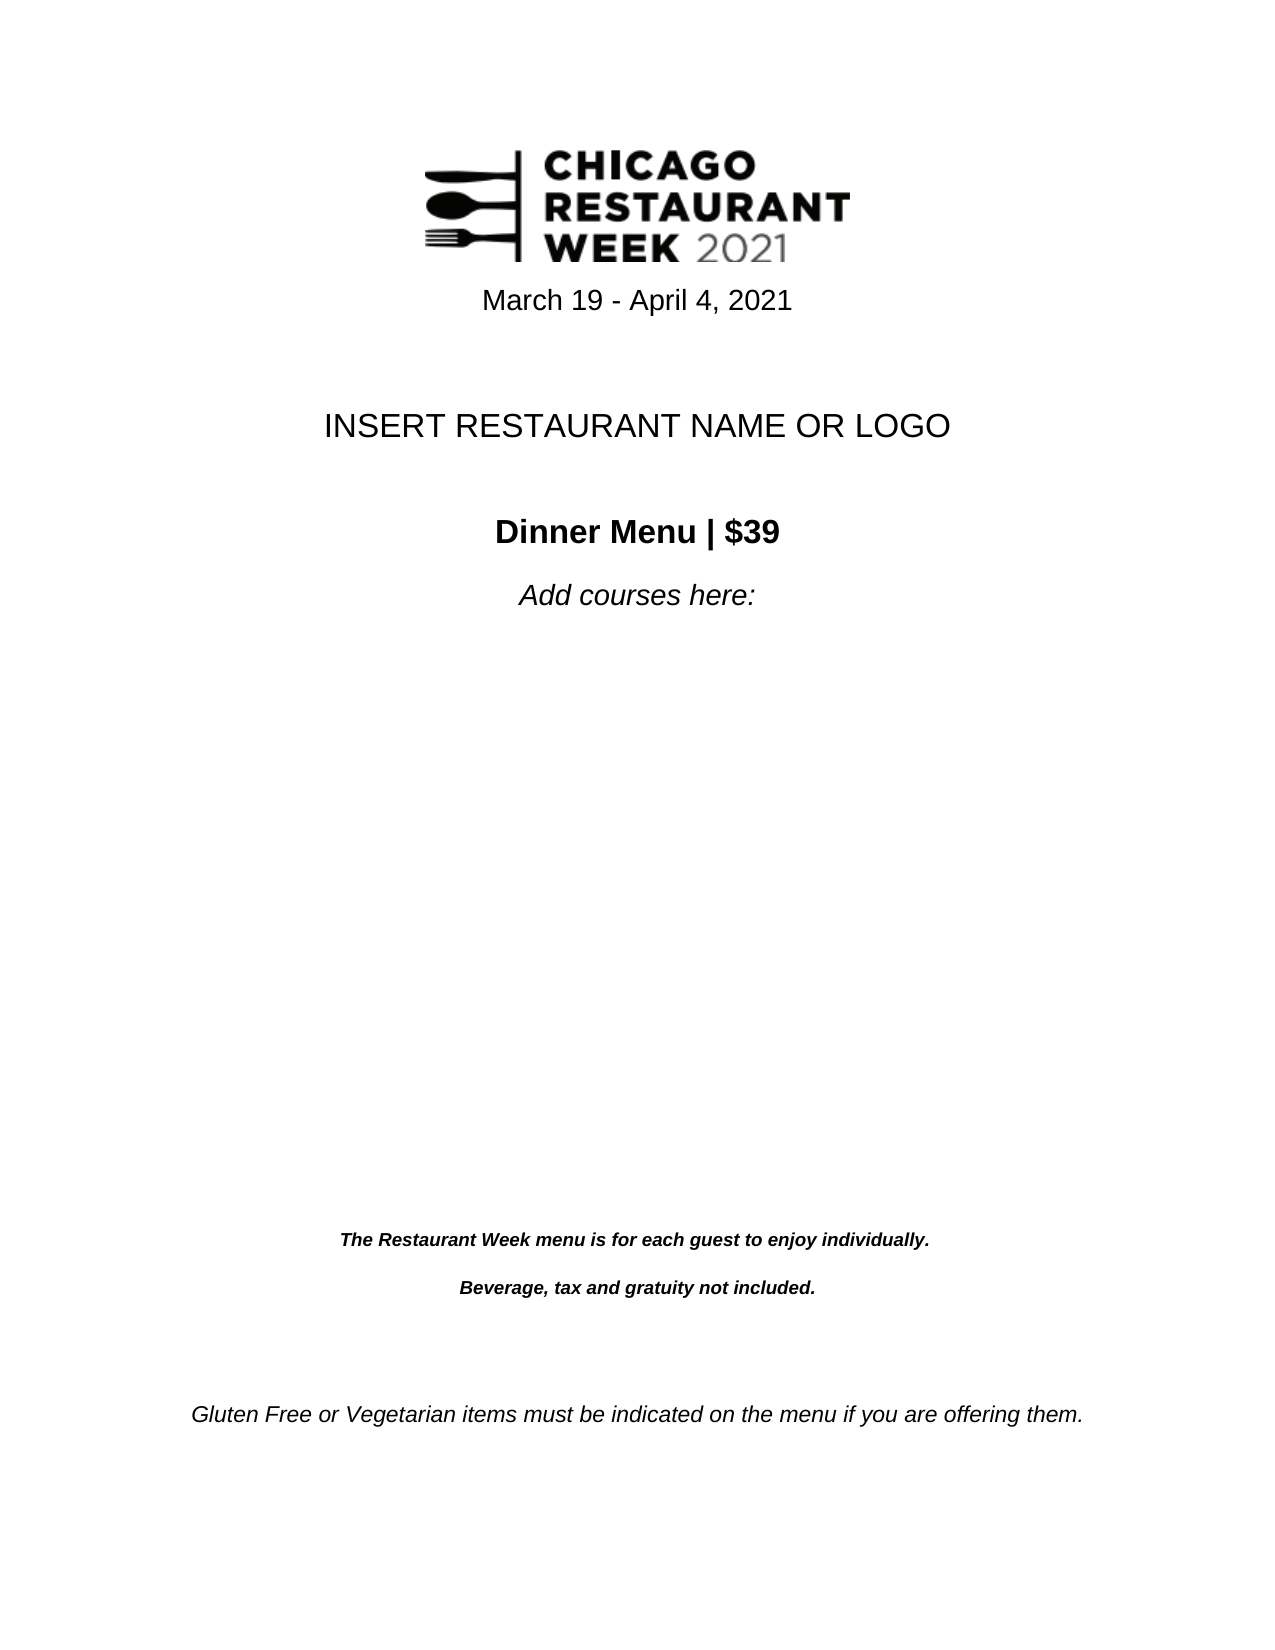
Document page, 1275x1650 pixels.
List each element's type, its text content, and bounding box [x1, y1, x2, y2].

text Add courses here: [187, 577, 1087, 611]
text Dinner Menu | $39 [187, 512, 1087, 551]
text Gluten Free or Vegetarian items must be indicated on the menu if you are offering them. [187, 1401, 1087, 1427]
text March 19 - April 4, 2021 [187, 283, 1087, 316]
text Beverage, tax and gratuity not included. [187, 1277, 1087, 1299]
text INSERT RESTAURANT NAME OR LOGO [187, 406, 1087, 444]
text The Restaurant Week menu is for each guest to enjoy individually. [187, 1229, 1087, 1277]
